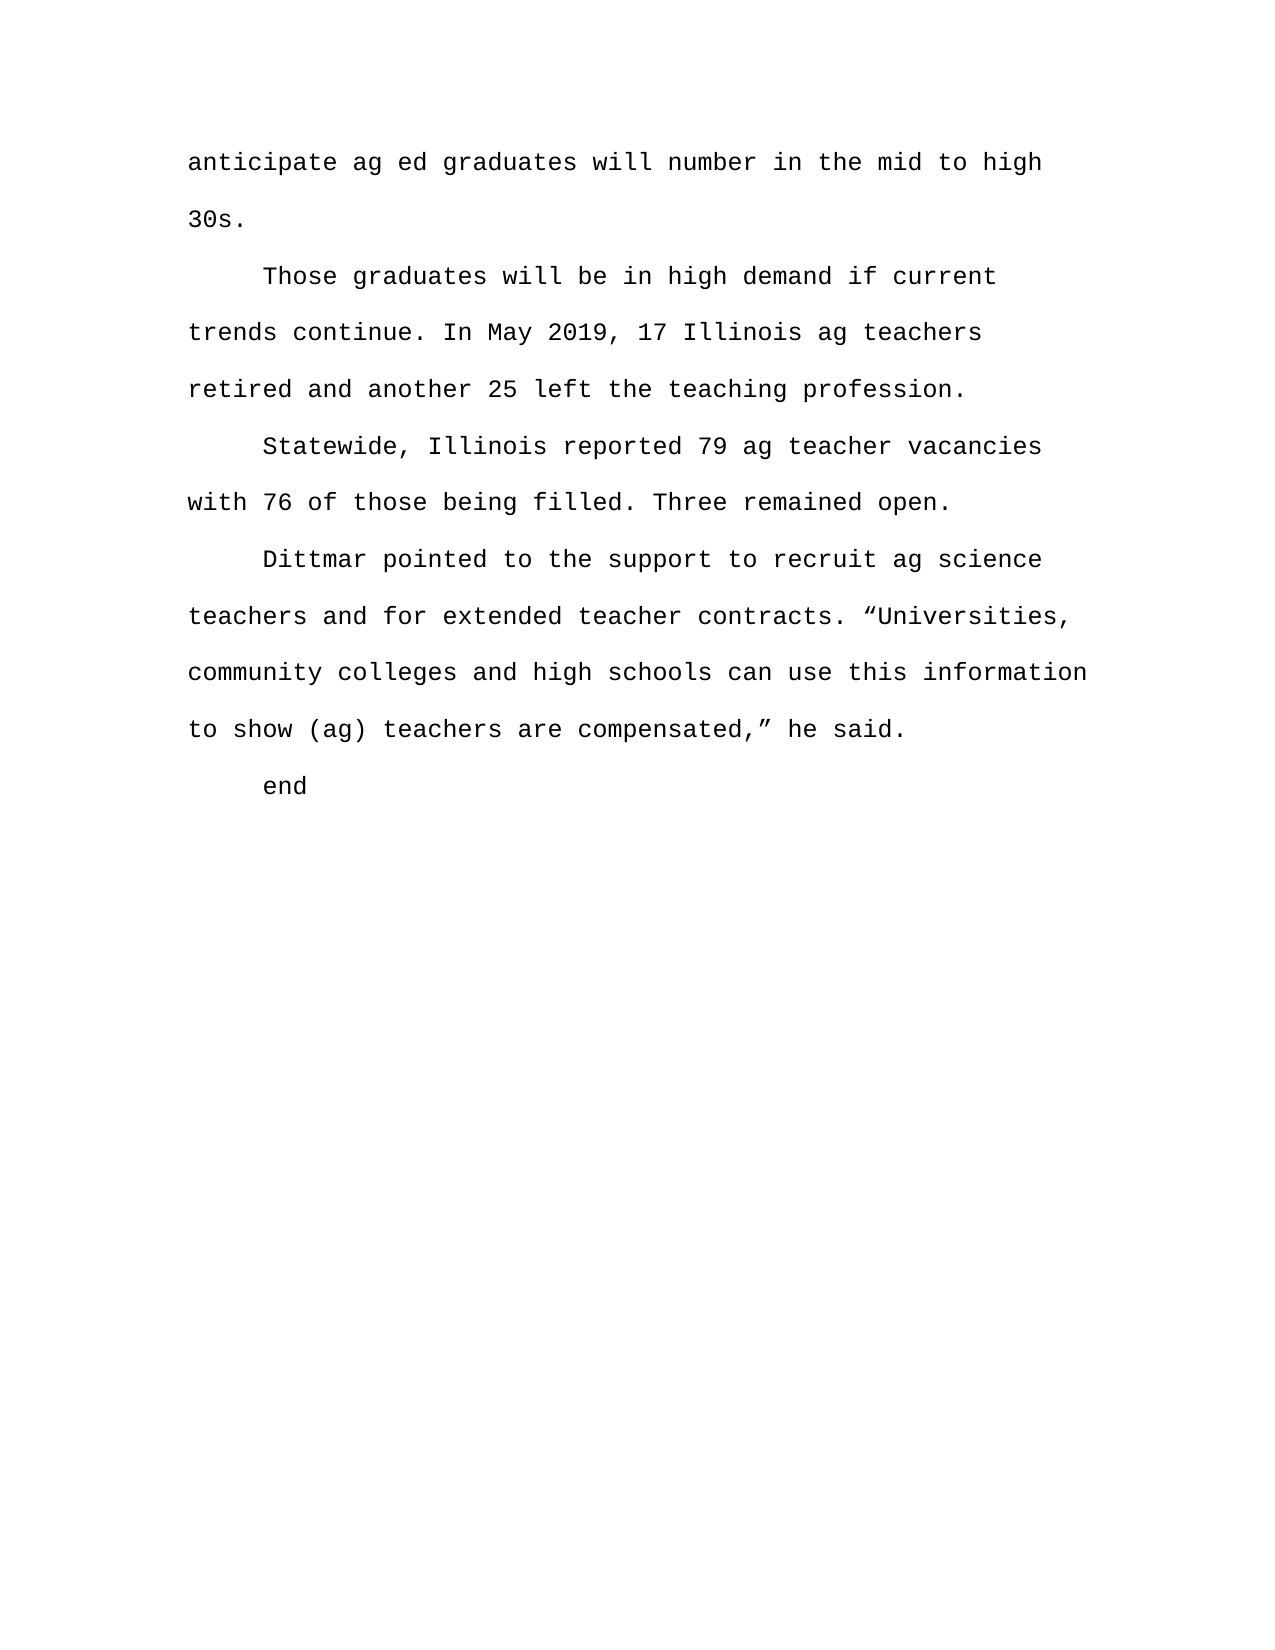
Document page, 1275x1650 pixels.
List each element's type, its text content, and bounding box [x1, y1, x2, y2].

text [187, 150, 1087, 235]
text Dittmar pointed to the support to recruit ag science teachers and for extended teacher contracts. “Universities, community colleges and high schools can use this information to show (ag) teachers are compensated,” he said. [187, 547, 1087, 745]
text end [187, 773, 1087, 802]
text Statewide, Illinois reported 79 ag teacher vacancies with 76 of those being filled. Three remained open. [187, 433, 1087, 518]
text Those graduates will be in high demand if current trends continue. In May 2019, 17 Illinois ag teachers retired and another 25 left the teaching profession. [187, 263, 1087, 405]
